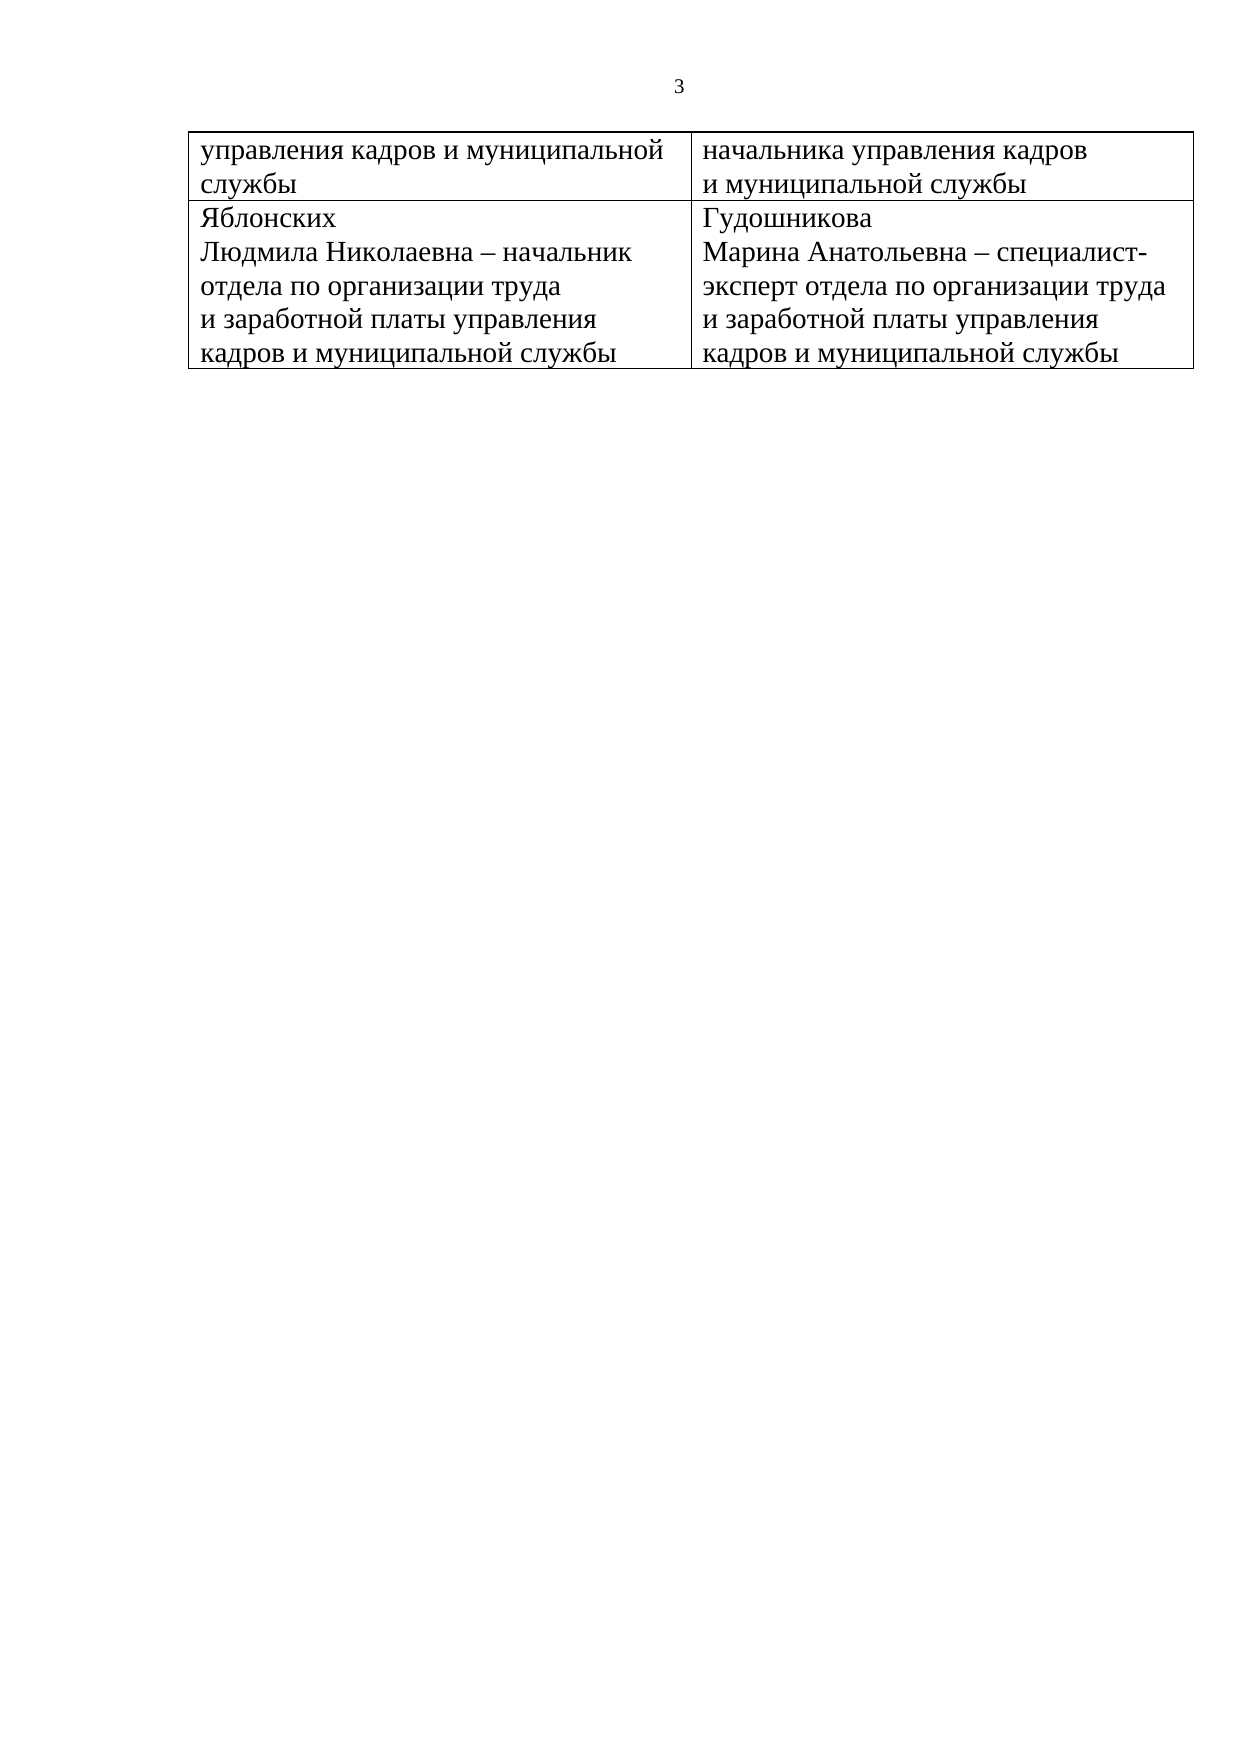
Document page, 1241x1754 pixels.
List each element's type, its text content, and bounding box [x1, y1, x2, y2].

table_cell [692, 133, 1193, 199]
table_cell Гудошникова Марина Анатольевна – специалист-эксперт отдела по организации труда и заработной платы управления кадров и муниципальной службы [692, 201, 1193, 368]
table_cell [189, 133, 691, 199]
table_cell Яблонских Людмила Николаевна – начальник отдела по организации труда и заработной платы управления кадров и муниципальной службы [189, 201, 691, 368]
